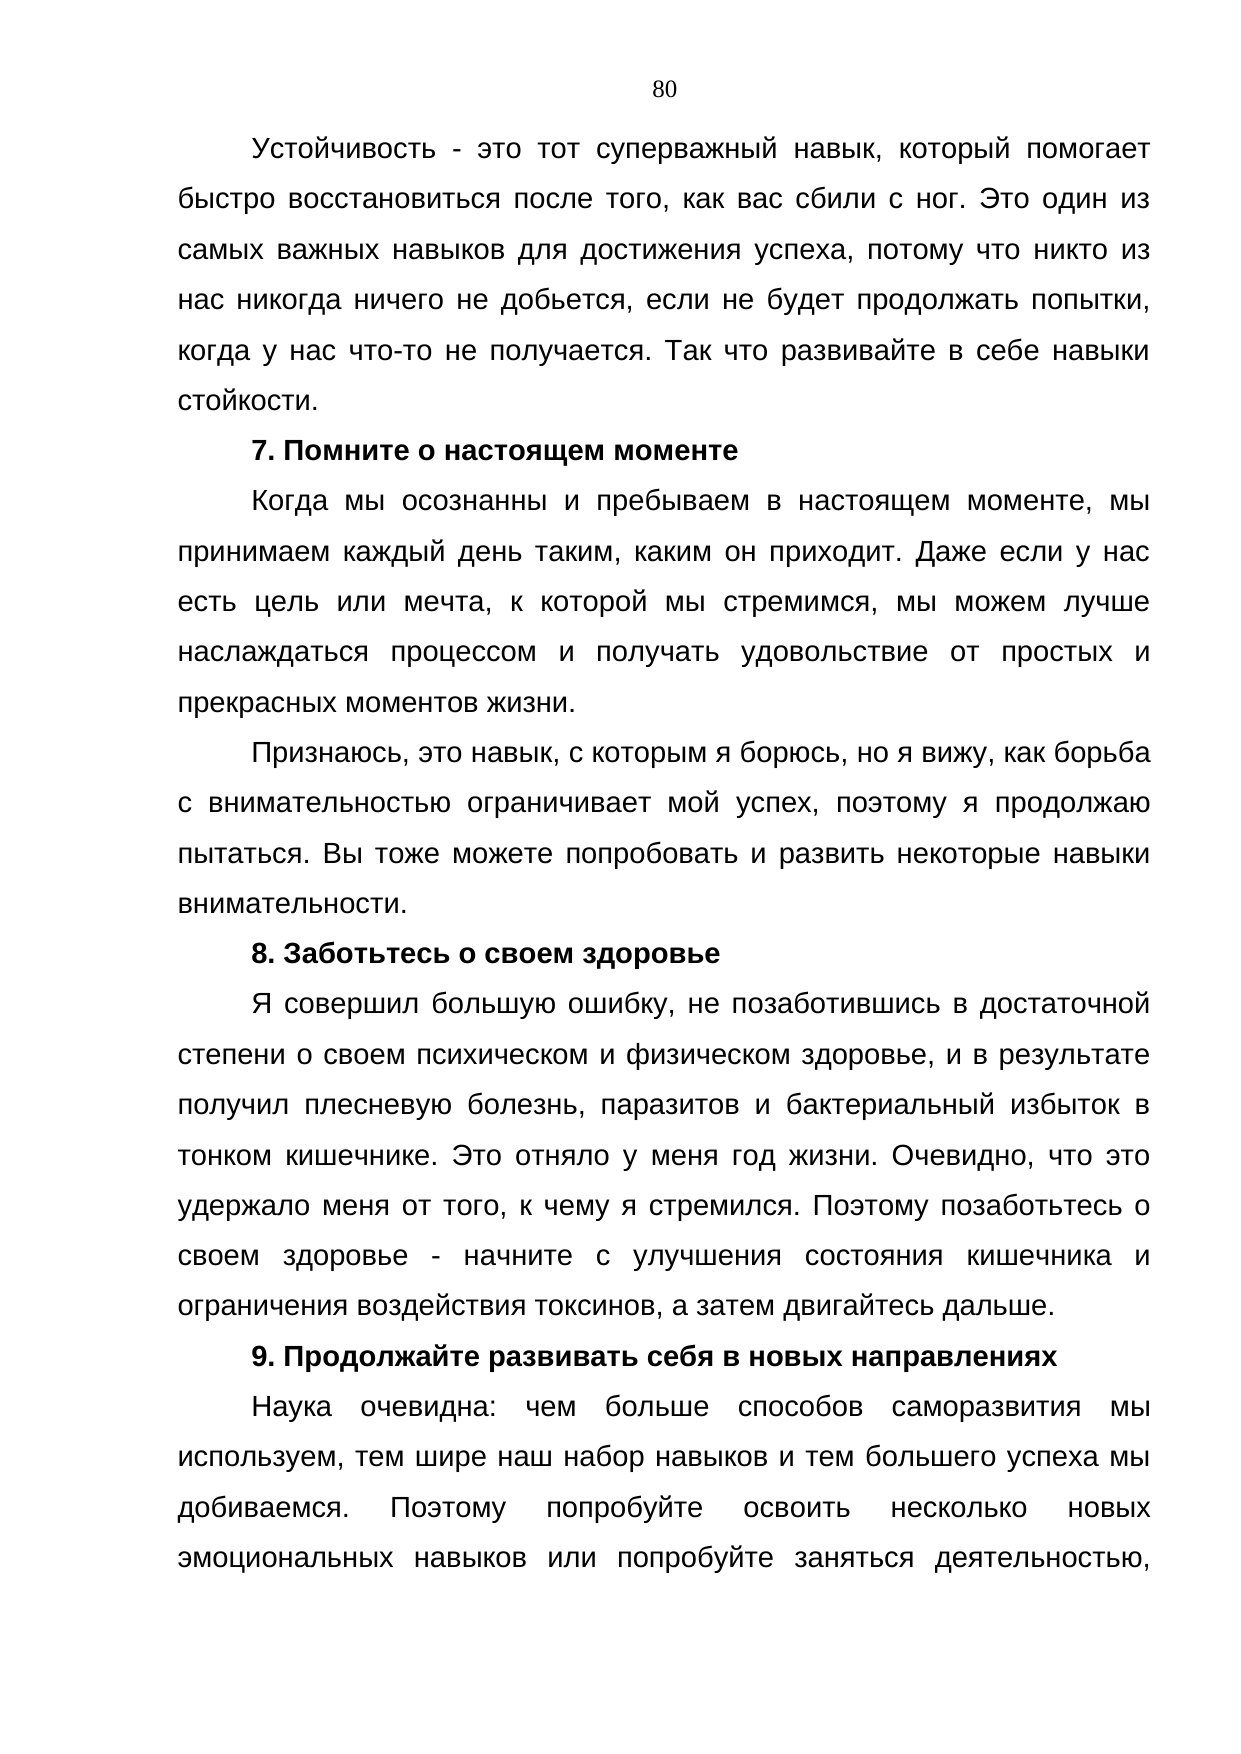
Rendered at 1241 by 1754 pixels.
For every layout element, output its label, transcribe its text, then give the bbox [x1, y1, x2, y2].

text Когда мы осознанны и пребываем в настоящем моменте, мы принимаем каждый день таким, каким он приходит. Даже если у нас есть цель или мечта, к которой мы стремимся, мы можем лучше наслаждаться процессом и получать удовольствие от простых и прекрасных моментов жизни. [177, 483, 1152, 718]
text 8. Заботьтесь о своем здоровье [177, 936, 1152, 970]
text 9. Продолжайте развивать себя в новых направлениях [177, 1339, 1152, 1372]
text Устойчивость - это тот суперважный навык, который помогает быстро восстановиться после того, как вас сбили с ног. Это один из самых важных навыков для достижения успеха, потому что никто из нас никогда ничего не добьется, если не будет продолжать попытки, когда у нас что-то не получается. Так что развивайте в себе навыки стойкости. [177, 131, 1152, 416]
text Я совершил большую ошибку, не позаботившись в достаточной степени о своем психическом и физическом здоровье, и в результате получил плесневую болезнь, паразитов и бактериальный избыток в тонком кишечнике. Это отняло у меня год жизни. Очевидно, что это удержало меня от того, к чему я стремился. Поэтому позаботьтесь о своем здоровье - начните с улучшения состояния кишечника и ограничения воздействия токсинов, а затем двигайтесь дальше. [177, 987, 1152, 1322]
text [177, 1389, 1152, 1573]
text Признаюсь, это навык, с которым я борюсь, но я вижу, как борьба с внимательностью ограничивает мой успех, поэтому я продолжаю пытаться. Вы тоже можете попробовать и развить некоторые навыки внимательности. [177, 735, 1152, 919]
text 7. Помните о настоящем моменте [177, 433, 1152, 467]
